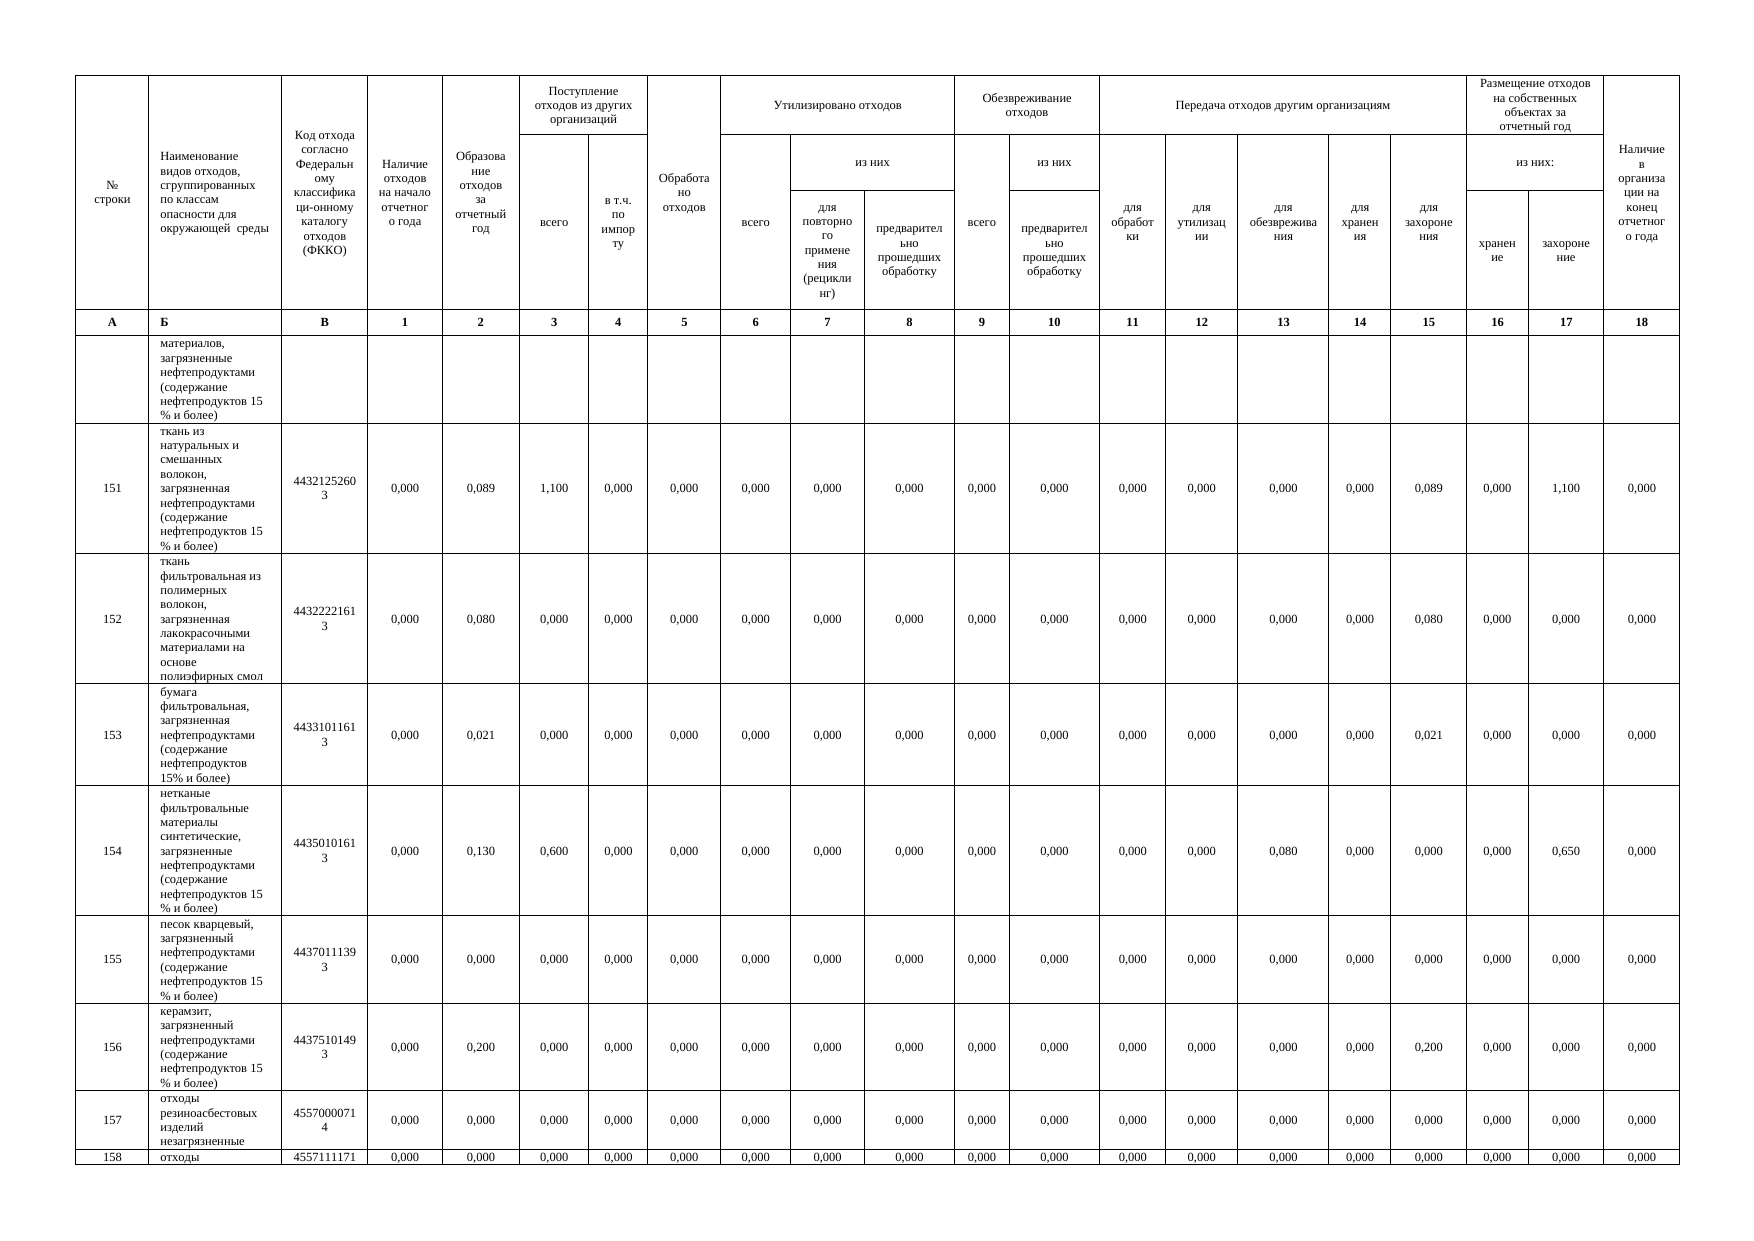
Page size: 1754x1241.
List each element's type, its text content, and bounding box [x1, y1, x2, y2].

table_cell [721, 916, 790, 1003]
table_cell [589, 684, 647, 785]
table_header Размещение отходов на собственных объектах за отчетный год [1467, 76, 1603, 133]
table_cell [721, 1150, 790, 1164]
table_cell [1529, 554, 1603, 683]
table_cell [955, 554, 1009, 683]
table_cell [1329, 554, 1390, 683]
table_header Поступление отходов из других организаций [520, 76, 647, 133]
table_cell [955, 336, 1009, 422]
table_cell захоронение [1529, 191, 1603, 308]
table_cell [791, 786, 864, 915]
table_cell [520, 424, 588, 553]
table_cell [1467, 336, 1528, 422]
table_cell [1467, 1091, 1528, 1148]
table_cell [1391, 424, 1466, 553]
table_cell для обработки [1100, 135, 1165, 308]
table_cell 11 [1100, 310, 1165, 335]
table_cell 9 [955, 310, 1009, 335]
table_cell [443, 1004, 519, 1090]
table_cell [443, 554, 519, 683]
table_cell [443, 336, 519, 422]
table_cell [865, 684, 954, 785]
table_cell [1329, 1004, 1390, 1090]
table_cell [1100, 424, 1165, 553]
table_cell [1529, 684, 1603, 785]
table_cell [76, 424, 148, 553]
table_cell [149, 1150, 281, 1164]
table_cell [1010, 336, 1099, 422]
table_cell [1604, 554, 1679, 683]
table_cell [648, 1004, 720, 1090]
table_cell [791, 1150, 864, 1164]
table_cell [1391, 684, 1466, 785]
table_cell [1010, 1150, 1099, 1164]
table_cell из них [1010, 135, 1099, 190]
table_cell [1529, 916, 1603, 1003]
table_cell предварительно прошедших обработку [865, 191, 954, 308]
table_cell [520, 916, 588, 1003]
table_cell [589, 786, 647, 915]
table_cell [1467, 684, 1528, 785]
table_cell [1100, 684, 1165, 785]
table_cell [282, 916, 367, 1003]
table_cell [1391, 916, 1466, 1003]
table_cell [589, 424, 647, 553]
table_header Наличие в организации на конец отчетного года [1604, 76, 1679, 308]
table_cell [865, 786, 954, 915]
table_cell Б [149, 310, 281, 335]
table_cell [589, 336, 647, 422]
table_cell А [76, 310, 148, 335]
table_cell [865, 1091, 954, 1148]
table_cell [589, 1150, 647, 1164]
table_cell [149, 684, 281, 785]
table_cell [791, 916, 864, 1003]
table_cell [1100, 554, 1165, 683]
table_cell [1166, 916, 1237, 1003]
table_cell 10 [1010, 310, 1099, 335]
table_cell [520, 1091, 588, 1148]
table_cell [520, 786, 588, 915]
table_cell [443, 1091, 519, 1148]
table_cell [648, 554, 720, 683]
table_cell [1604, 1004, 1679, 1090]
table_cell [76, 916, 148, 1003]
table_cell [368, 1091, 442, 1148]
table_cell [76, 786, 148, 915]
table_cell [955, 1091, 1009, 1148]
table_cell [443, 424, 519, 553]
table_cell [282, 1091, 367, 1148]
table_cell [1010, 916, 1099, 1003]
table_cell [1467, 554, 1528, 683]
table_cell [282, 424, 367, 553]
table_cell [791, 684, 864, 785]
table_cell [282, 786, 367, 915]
table_cell из них [791, 135, 954, 190]
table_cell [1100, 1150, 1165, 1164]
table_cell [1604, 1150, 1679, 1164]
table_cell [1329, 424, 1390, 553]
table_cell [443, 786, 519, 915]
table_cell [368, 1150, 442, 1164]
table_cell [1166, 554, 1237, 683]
table_cell 8 [865, 310, 954, 335]
table_cell для хранения [1329, 135, 1390, 308]
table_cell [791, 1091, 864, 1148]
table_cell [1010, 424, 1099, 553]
table_header Утилизировано отходов [721, 76, 954, 133]
table_header Наименование видов отходов, сгруппированных по классам опасности для окружающей среды [149, 76, 281, 308]
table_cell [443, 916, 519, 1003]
table_cell 17 [1529, 310, 1603, 335]
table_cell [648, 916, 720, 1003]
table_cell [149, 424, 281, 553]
table_cell предварительно прошедших обработку [1010, 191, 1099, 308]
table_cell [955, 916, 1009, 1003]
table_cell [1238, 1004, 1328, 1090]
table_cell 15 [1391, 310, 1466, 335]
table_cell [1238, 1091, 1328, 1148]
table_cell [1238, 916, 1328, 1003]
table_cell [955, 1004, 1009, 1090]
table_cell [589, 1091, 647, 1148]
table_cell В [282, 310, 367, 335]
table_cell в т.ч. по импорту [589, 135, 647, 308]
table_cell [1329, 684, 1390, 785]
table_header № строки [76, 76, 148, 308]
table_header Код отхода согласно Федеральному классификаци-онному каталогу отходов (ФККО) [282, 76, 367, 308]
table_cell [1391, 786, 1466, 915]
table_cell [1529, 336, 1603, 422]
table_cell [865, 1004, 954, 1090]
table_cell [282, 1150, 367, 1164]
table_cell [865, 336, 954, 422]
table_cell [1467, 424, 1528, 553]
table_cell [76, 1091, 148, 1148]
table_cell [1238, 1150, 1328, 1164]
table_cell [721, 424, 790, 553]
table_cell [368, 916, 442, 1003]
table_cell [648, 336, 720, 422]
table_cell 5 [648, 310, 720, 335]
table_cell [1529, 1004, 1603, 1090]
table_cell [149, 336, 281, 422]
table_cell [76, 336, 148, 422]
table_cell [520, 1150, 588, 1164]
table_cell 16 [1467, 310, 1528, 335]
table_cell 7 [791, 310, 864, 335]
table_header Обезвреживание отходов [955, 76, 1099, 133]
table_cell 2 [443, 310, 519, 335]
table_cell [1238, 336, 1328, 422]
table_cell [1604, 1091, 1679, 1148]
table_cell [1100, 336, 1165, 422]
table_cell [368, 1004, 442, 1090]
table_cell всего [955, 135, 1009, 308]
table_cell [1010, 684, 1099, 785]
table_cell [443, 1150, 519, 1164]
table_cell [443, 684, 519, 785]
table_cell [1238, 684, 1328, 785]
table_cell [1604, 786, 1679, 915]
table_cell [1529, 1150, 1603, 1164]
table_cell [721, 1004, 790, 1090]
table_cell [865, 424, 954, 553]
table_cell для захоронения [1391, 135, 1466, 308]
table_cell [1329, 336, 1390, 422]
table_header Наличие отходов на начало отчетного года [368, 76, 442, 308]
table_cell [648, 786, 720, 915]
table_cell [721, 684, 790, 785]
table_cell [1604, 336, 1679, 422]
table_cell 6 [721, 310, 790, 335]
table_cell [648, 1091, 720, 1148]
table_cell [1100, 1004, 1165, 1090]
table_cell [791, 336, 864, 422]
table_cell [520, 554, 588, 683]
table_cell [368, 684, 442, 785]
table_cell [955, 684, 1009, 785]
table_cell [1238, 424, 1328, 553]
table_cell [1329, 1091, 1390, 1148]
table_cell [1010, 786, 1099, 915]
table_cell для обезвреживания [1238, 135, 1328, 308]
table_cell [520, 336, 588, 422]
table_cell всего [721, 135, 790, 308]
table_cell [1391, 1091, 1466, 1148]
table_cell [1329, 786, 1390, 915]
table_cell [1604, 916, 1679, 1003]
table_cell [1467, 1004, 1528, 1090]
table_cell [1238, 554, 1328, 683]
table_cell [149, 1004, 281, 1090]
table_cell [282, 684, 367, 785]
table_cell для утилизации [1166, 135, 1237, 308]
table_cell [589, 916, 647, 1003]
table_cell 12 [1166, 310, 1237, 335]
table_cell 1 [368, 310, 442, 335]
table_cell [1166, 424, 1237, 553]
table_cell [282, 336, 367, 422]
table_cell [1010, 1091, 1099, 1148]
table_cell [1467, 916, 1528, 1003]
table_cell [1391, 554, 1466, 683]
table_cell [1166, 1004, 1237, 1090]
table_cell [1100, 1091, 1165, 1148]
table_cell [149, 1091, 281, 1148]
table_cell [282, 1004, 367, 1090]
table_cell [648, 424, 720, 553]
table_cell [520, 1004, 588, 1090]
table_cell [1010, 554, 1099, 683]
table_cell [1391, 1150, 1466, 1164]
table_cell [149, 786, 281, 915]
table_cell 13 [1238, 310, 1328, 335]
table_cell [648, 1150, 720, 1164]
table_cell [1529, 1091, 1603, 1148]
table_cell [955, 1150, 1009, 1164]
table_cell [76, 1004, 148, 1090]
table_cell всего [520, 135, 588, 308]
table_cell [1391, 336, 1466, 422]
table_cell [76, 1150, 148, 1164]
table_cell для повторного применения (рециклинг) [791, 191, 864, 308]
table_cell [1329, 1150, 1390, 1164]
table_header Обработано отходов [648, 76, 720, 308]
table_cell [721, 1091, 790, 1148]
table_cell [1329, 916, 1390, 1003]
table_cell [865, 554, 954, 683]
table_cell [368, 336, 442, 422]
table_cell 14 [1329, 310, 1390, 335]
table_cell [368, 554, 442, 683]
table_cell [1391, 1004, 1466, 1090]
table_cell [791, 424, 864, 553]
table_header Образование отходов за отчетный год [443, 76, 519, 308]
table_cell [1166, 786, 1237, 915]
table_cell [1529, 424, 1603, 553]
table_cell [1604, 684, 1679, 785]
table_header Передача отходов другим организациям [1100, 76, 1466, 133]
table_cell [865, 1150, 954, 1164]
table_cell 18 [1604, 310, 1679, 335]
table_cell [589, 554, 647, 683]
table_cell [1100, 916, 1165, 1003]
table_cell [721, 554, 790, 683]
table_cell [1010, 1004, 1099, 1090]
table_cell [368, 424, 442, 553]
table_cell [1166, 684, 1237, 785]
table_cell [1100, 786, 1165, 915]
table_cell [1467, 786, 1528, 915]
table_cell хранение [1467, 191, 1528, 308]
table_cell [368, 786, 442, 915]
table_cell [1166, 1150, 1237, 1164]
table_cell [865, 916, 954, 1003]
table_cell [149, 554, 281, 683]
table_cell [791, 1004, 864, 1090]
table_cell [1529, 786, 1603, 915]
table_cell 4 [589, 310, 647, 335]
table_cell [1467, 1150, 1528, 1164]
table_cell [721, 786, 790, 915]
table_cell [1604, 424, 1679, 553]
table_cell из них: [1467, 135, 1603, 190]
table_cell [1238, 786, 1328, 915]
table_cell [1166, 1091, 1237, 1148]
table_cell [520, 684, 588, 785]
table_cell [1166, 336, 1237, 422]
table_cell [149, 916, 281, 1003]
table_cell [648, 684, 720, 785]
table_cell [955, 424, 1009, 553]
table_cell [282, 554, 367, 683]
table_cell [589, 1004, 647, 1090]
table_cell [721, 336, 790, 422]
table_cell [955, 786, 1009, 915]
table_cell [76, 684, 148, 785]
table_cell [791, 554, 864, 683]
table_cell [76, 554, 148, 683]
table_cell 3 [520, 310, 588, 335]
